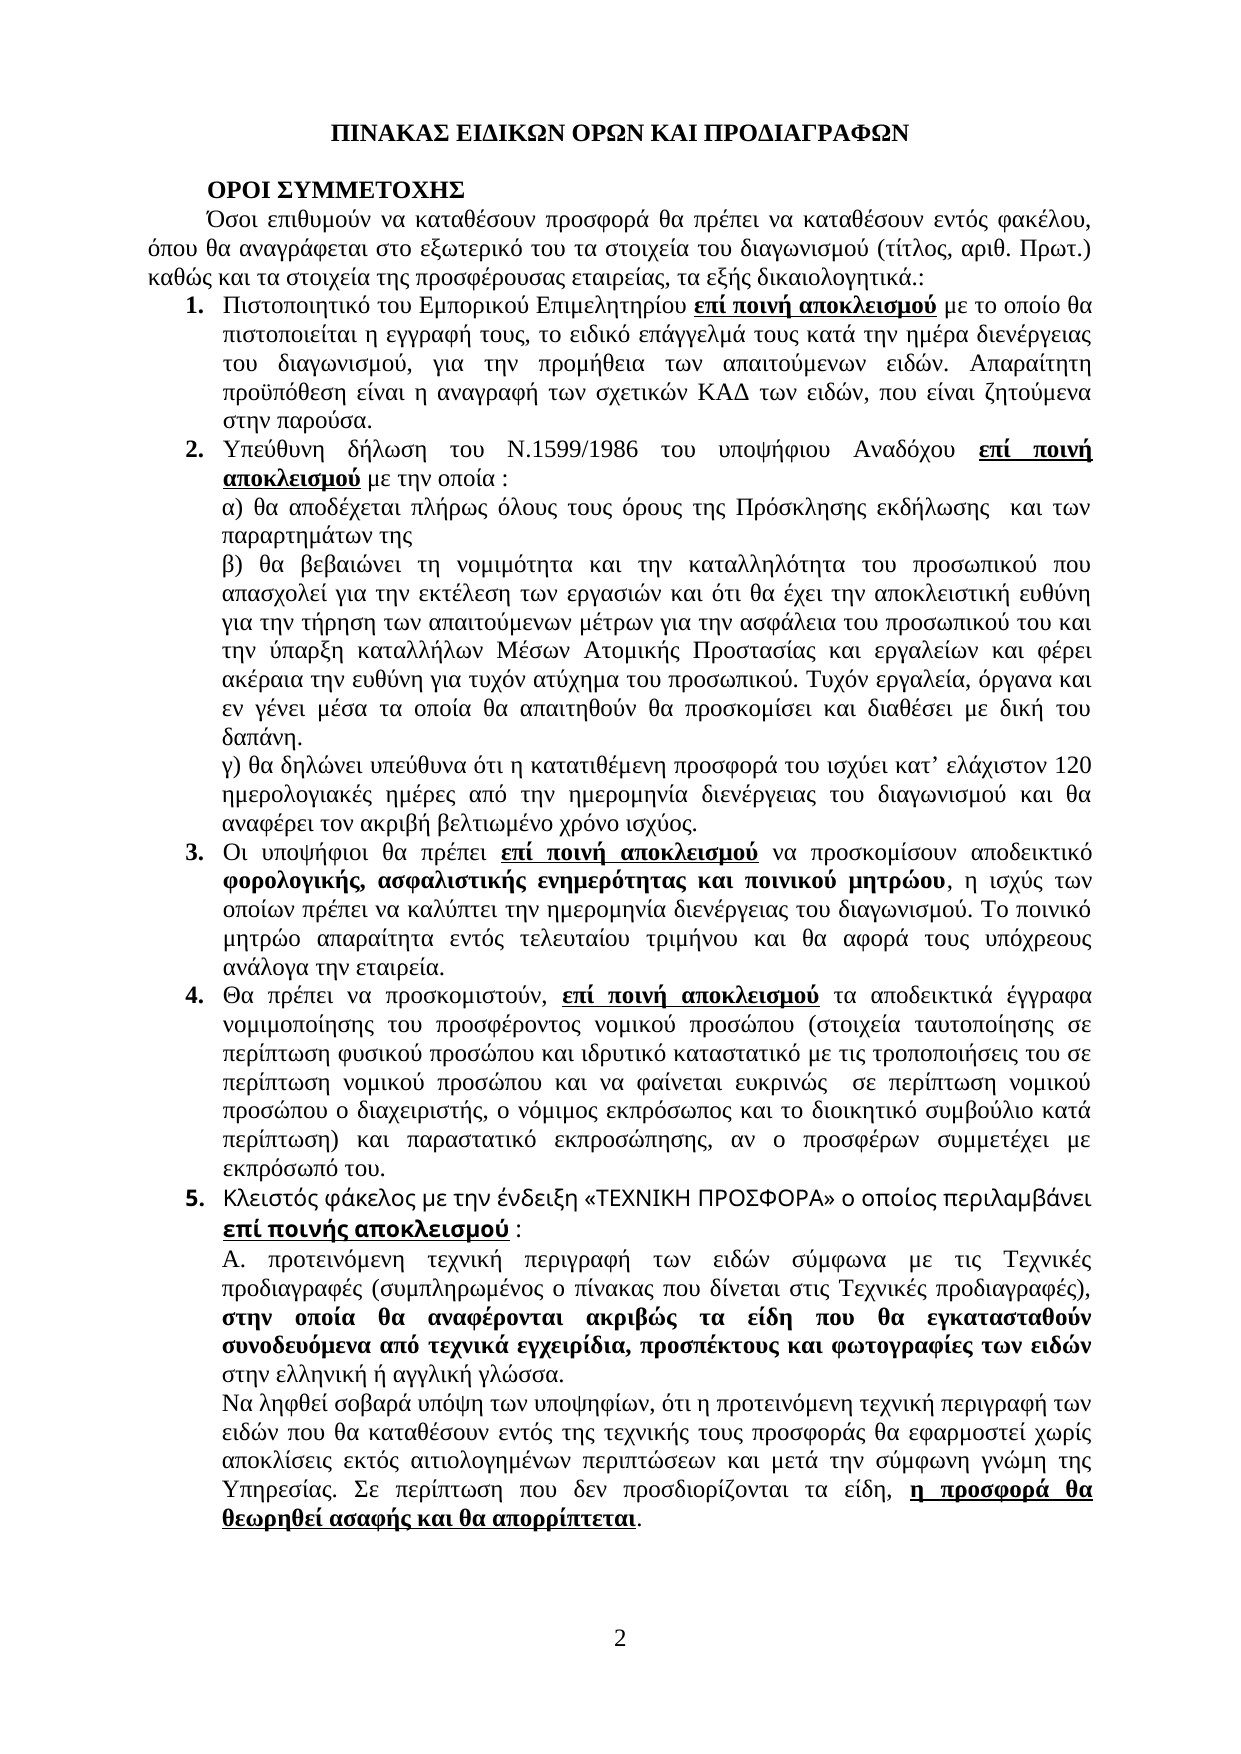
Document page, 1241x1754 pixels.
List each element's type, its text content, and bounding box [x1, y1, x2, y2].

text α) θα αποδέχεται πλήρως όλους τους όρους της Πρόσκλησης εκδήλωσης και των παραρτημάτων της [222, 492, 1092, 549]
list Οι υποψήφιοι θα πρέπει επί ποινή αποκλεισμού να προσκομίσουν αποδεικτικό φορολογικής, ασφαλιστικής ενημερότητας και ποινικού μητρώου, η ισχύς των οποίων πρέπει να καλύπτει την ημερομηνία διενέργειας του διαγωνισμού. Το ποινικό μητρώο απαραίτητα εντός τελευταίου τριμήνου και θα αφορά τους υπόχρεους ανάλογα την εταιρεία. [185, 837, 1092, 981]
text β) θα βεβαιώνει τη νομιμότητα και την καταλληλότητα του προσωπικού που απασχολεί για την εκτέλεση των εργασιών και ότι θα έχει την αποκλειστική ευθύνη για την τήρηση των απαιτούμενων μέτρων για την ασφάλεια του προσωπικού του και την ύπαρξη καταλλήλων Μέσων Ατομικής Προστασίας και εργαλείων και φέρει ακέραια την ευθύνη για τυχόν ατύχημα του προσωπικού. Τυχόν εργαλεία, όργανα και εν γένει μέσα τα οποία θα απαιτηθούν θα προσκομίσει και διαθέσει με δική του δαπάνη. [222, 549, 1092, 751]
text Α. προτεινόμενη τεχνική περιγραφή των ειδών σύμφωνα με τις Τεχνικές προδιαγραφές (συμπληρωμένος ο πίνακας που δίνεται στις Τεχνικές προδιαγραφές), στην οποία θα αναφέρονται ακριβώς τα είδη που θα εγκατασταθούν συνοδευόμενα από τεχνικά εγχειρίδια, προσπέκτους και φωτογραφίες των ειδών στην ελληνική ή αγγλική γλώσσα. [222, 1244, 1092, 1388]
text Όσοι επιθυμούν να καταθέσουν προσφορά θα πρέπει να καταθέσουν εντός φακέλου, όπου θα αναγράφεται στο εξωτερικό του τα στοιχεία του διαγωνισμού (τίτλος, αριθ. Πρωτ.) καθώς και τα στοιχεία της προσφέρουσας εταιρείας, τα εξής δικαιολογητικά.: [148, 204, 1092, 291]
text γ) θα δηλώνει υπεύθυνα ότι η κατατιθέμενη προσφορά του ισχύει κατ’ ελάχιστον 120 ημερολογιακές ημέρες από την ημερομηνία διενέργειας του διαγωνισμού και θα αναφέρει τον ακριβή βελτιωμένο χρόνο ισχύος. [222, 751, 1092, 837]
list Πιστοποιητικό του Εμπορικού Επιμελητηρίου επί ποινή αποκλεισμού με το οποίο θα πιστοποιείται η εγγραφή τους, το ειδικό επάγγελμά τους κατά την ημέρα διενέργειας του διαγωνισμού, για την προμήθεια των απαιτούμενων ειδών. Απαραίτητη προϋπόθεση είναι η αναγραφή των σχετικών ΚΑΔ των ειδών, που είναι ζητούμενα στην παρούσα. [185, 291, 1092, 434]
text ΠΙΝΑΚΑΣ ΕΙΔΙΚΩΝ ΟΡΩΝ ΚΑΙ ΠΡΟΔΙΑΓΡΑΦΩΝ [148, 118, 1092, 147]
list Κλειστός φάκελος με την ένδειξη «ΤΕΧΝΙΚΗ ΠΡΟΣΦΟΡΑ» ο οποίος περιλαμβάνει επί ποινής αποκλεισμού : [185, 1182, 1092, 1244]
text ΟΡΟΙ ΣΥΜΜΕΤΟΧΗΣ [148, 176, 1092, 204]
list Θα πρέπει να προσκομιστούν, επί ποινή αποκλεισμού τα αποδεικτικά έγγραφα νομιμοποίησης του προσφέροντος νομικού προσώπου (στοιχεία ταυτοποίησης σε περίπτωση φυσικού προσώπου και ιδρυτικό καταστατικό με τις τροποποιήσεις του σε περίπτωση νομικού προσώπου και να φαίνεται ευκρινώς σε περίπτωση νομικού προσώπου ο διαχειριστής, ο νόμιμος εκπρόσωπος και το διοικητικό συμβούλιο κατά περίπτωση) και παραστατικό εκπροσώπησης, αν ο προσφέρων συμμετέχει με εκπρόσωπό του. [185, 981, 1092, 1182]
list Υπεύθυνη δήλωση του Ν.1599/1986 του υποψήφιου Αναδόχου επί ποινή αποκλεισμού με την οποία : [185, 434, 1092, 492]
text Να ληφθεί σοβαρά υπόψη των υποψηφίων, ότι η προτεινόμενη τεχνική περιγραφή των ειδών που θα καταθέσουν εντός της τεχνικής τους προσφοράς θα εφαρμοστεί χωρίς αποκλίσεις εκτός αιτιολογημένων περιπτώσεων και μετά την σύμφωνη γνώμη της Υπηρεσίας. Σε περίπτωση που δεν προσδιορίζονται τα είδη, η προσφορά θα θεωρηθεί ασαφής και θα απορρίπτεται. [222, 1388, 1092, 1532]
